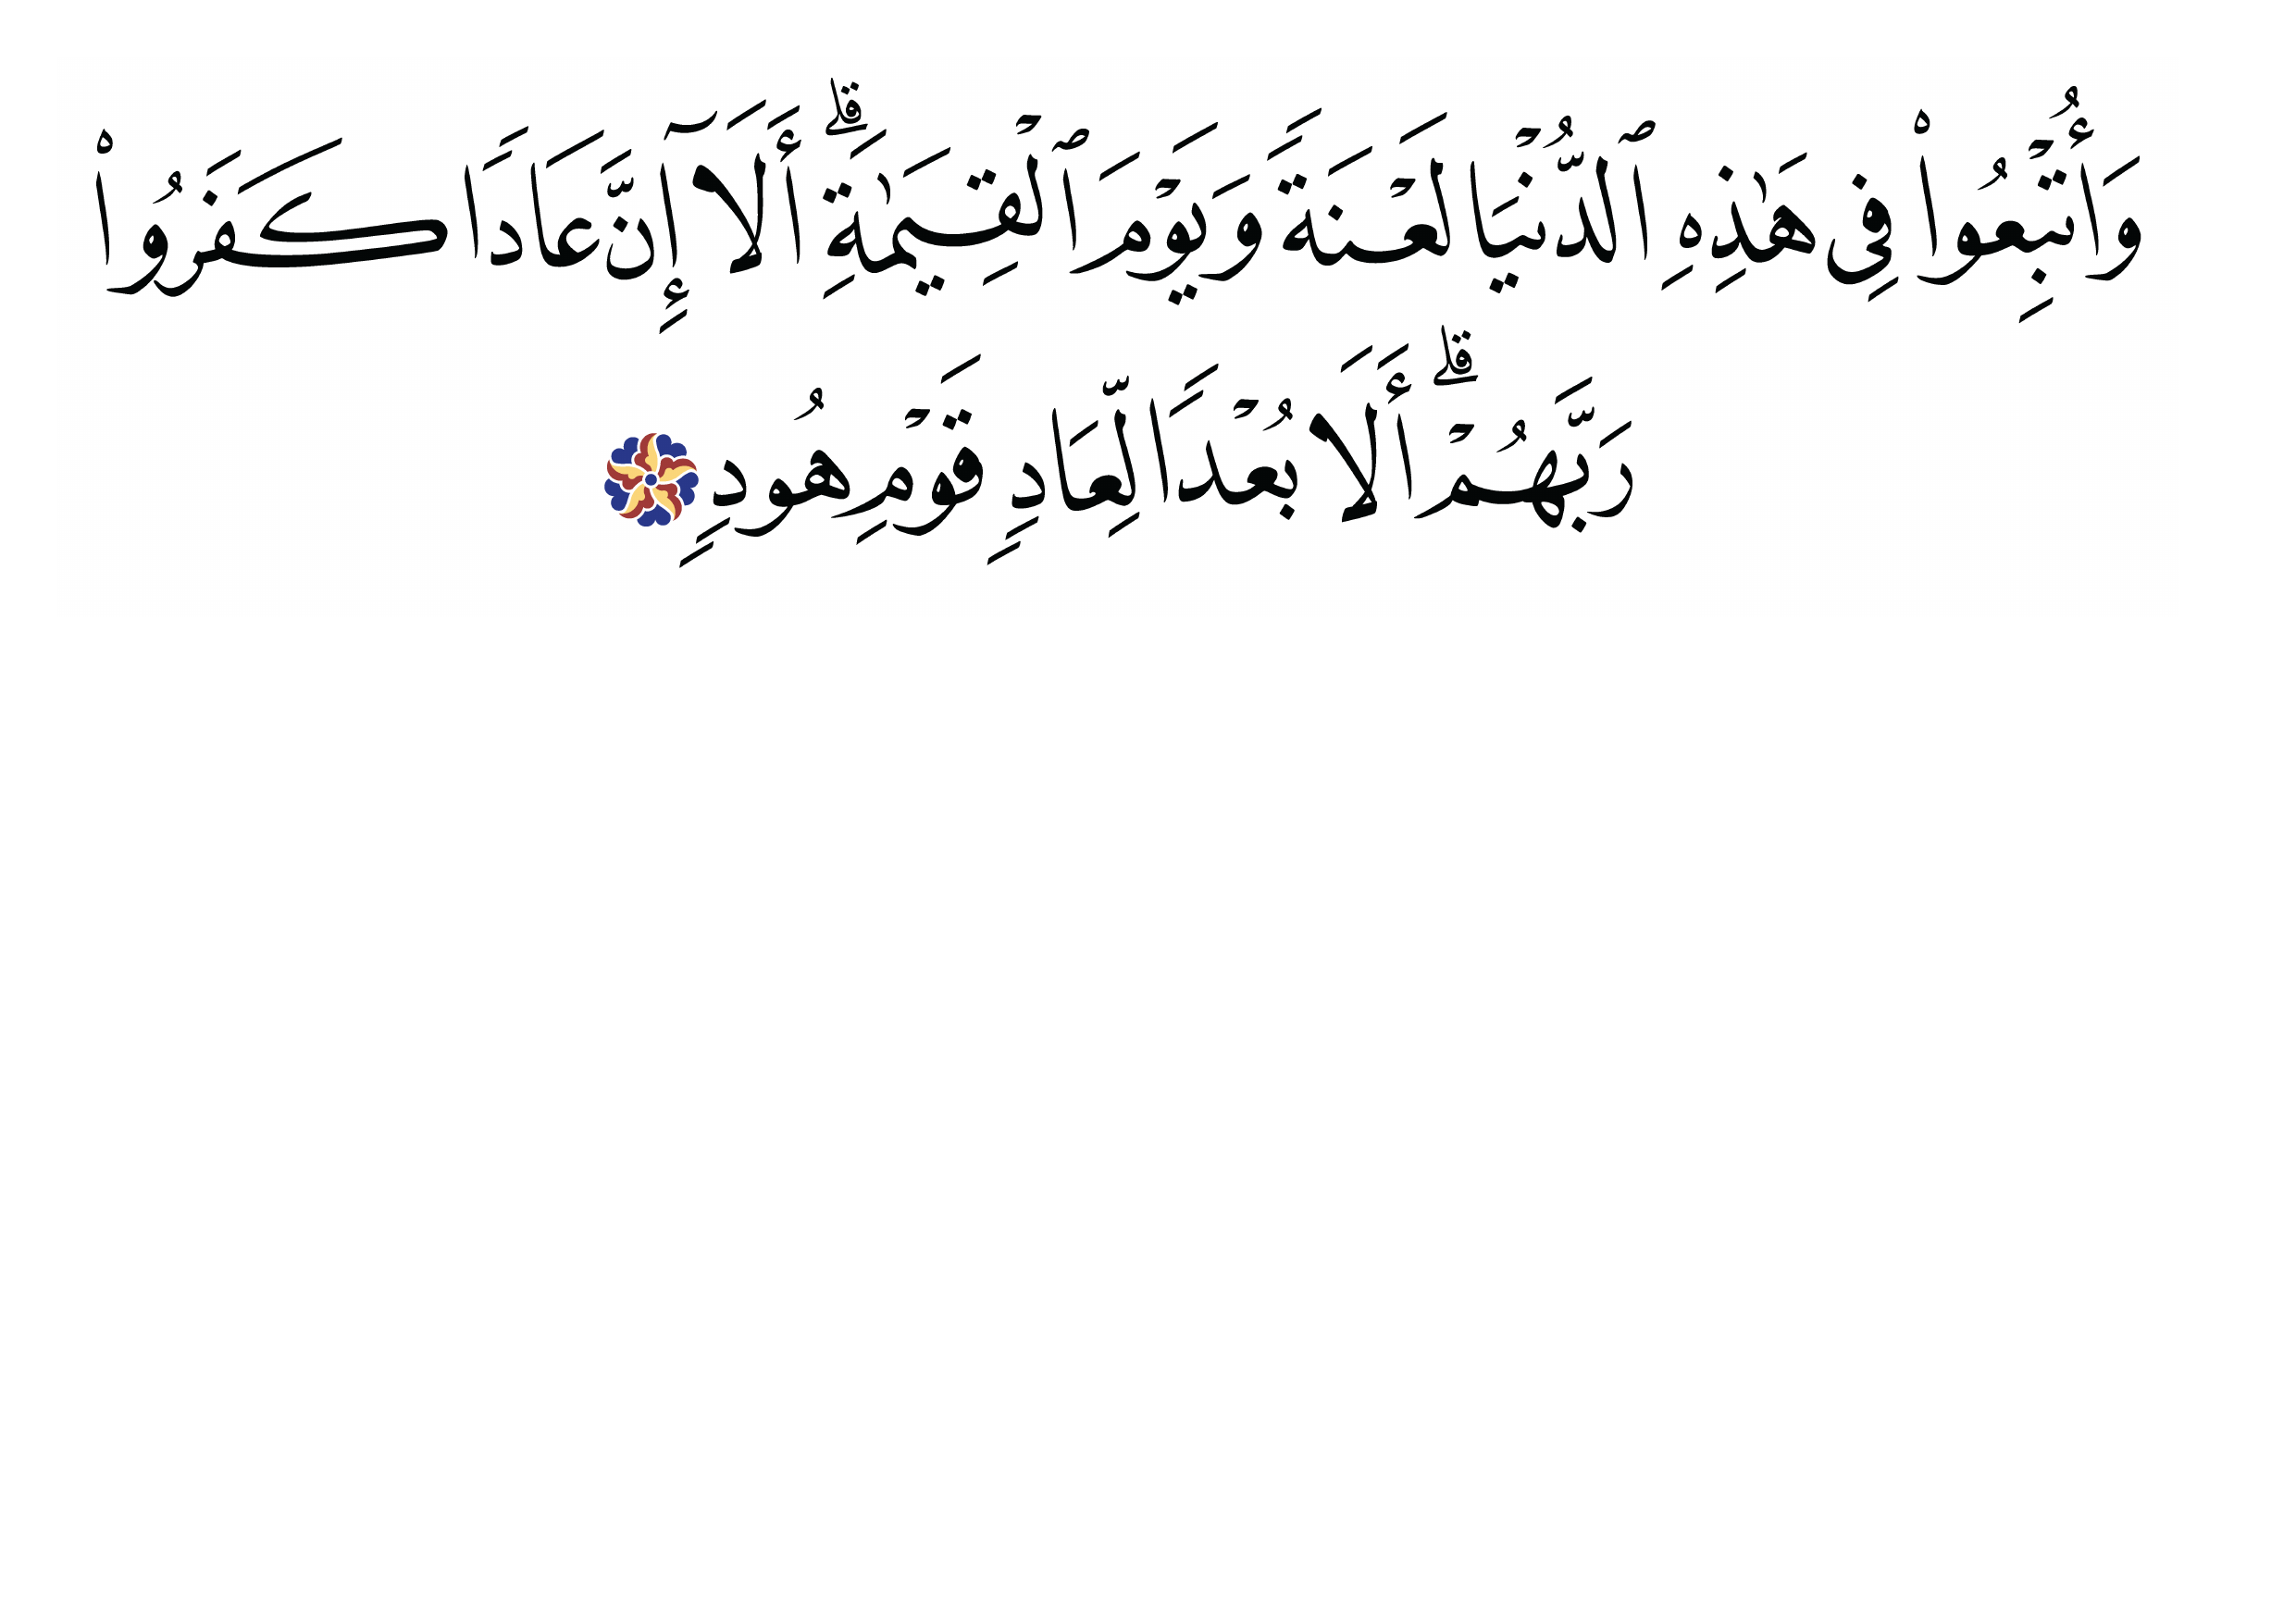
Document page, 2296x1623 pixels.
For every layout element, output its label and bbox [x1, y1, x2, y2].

picture [57, 57, 2179, 617]
